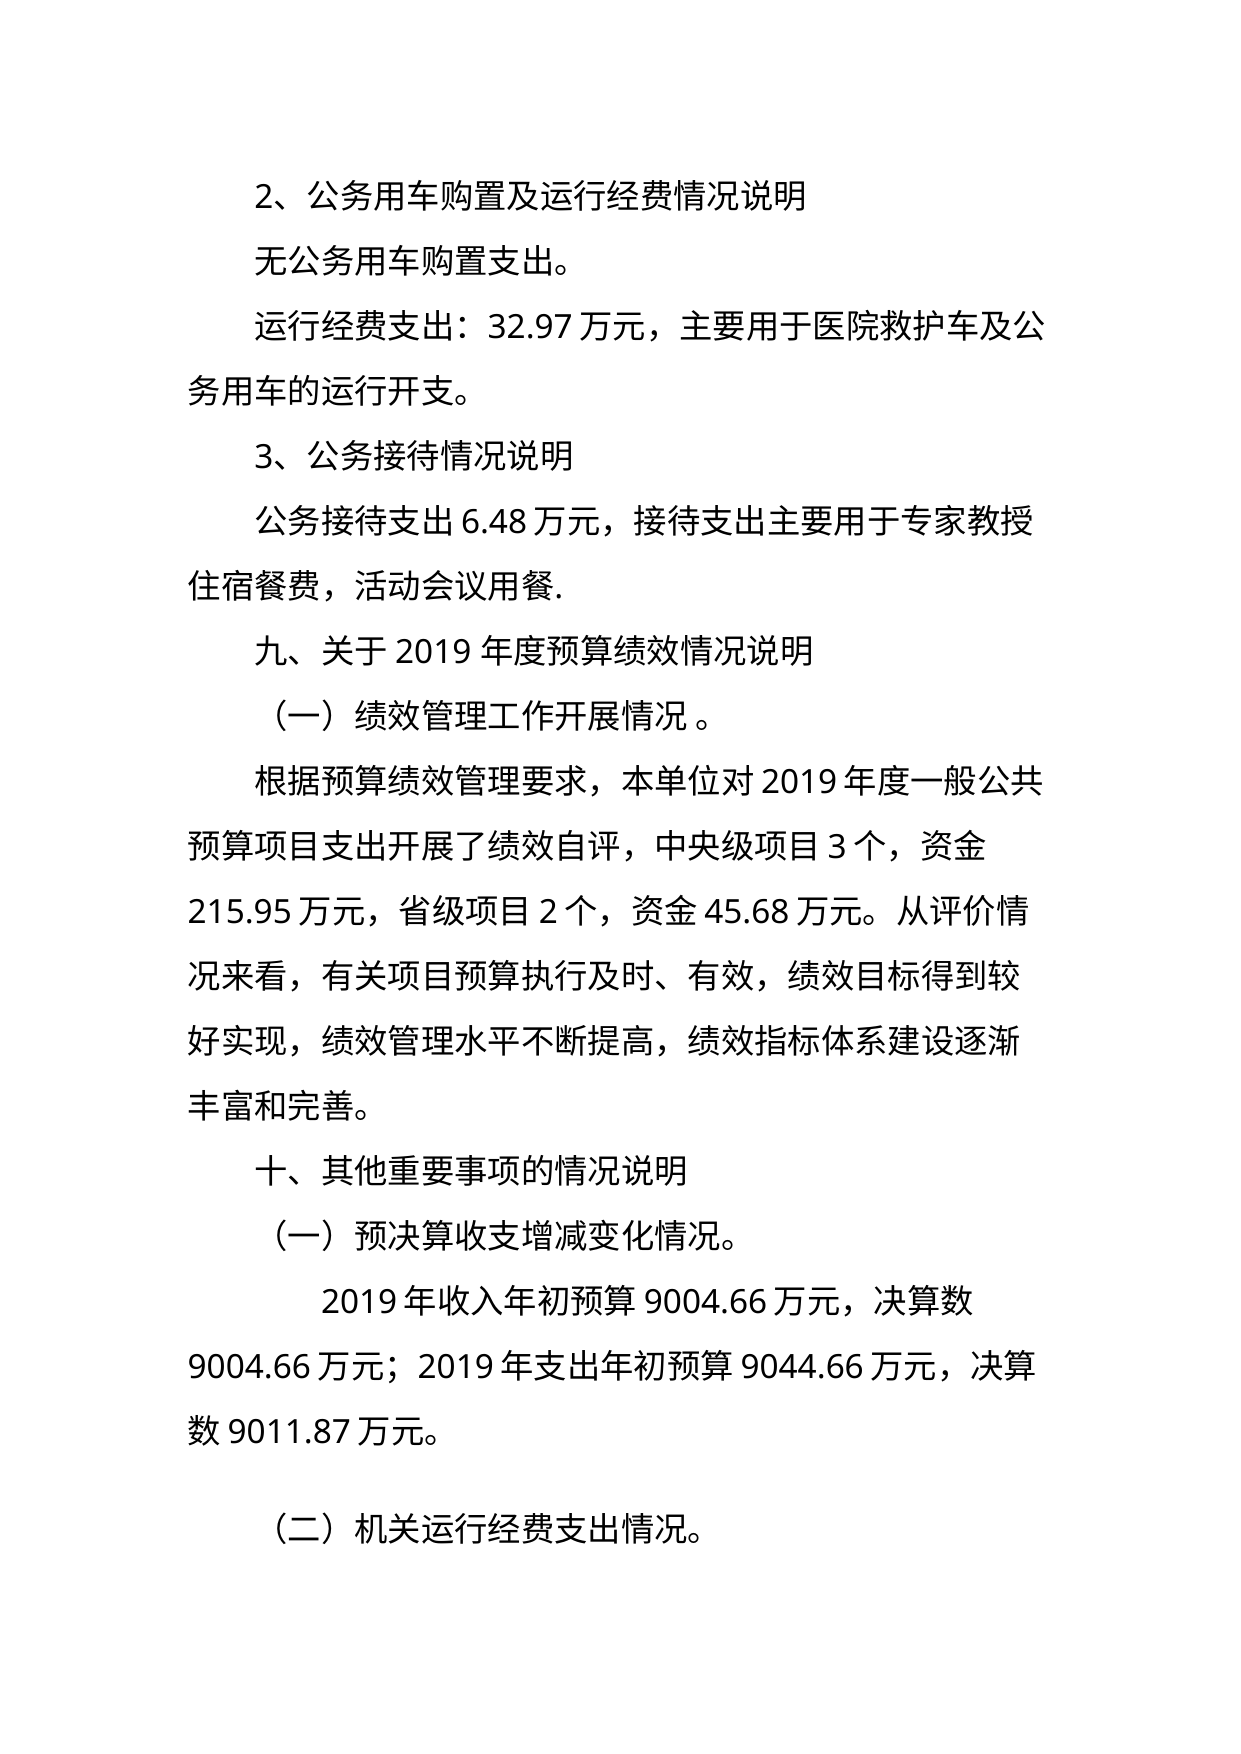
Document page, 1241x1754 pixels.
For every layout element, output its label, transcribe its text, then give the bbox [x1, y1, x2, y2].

text 九、关于 2019 年度预算绩效情况说明 [187, 617, 1053, 682]
text 2019年收入年初预算9004.66万元，决算数9004.66万元；2019年支出年初预算9044.66万元，决算数9011.87万元。 [187, 1267, 1053, 1462]
text 公务接待支出6.48万元，接待支出主要用于专家教授住宿餐费，活动会议用餐. [187, 487, 1053, 617]
text （二）机关运行经费支出情况。 [187, 1494, 1053, 1559]
text 3、公务接待情况说明 [187, 422, 1053, 487]
text 根据预算绩效管理要求，本单位对2019年度一般公共预算项目支出开展了绩效自评，中央级项目3个，资金215.95万元，省级项目2个，资金45.68万元。从评价情况来看，有关项目预算执行及时、有效，绩效目标得到较好实现，绩效管理水平不断提高，绩效指标体系建设逐渐丰富和完善。 [187, 747, 1053, 1137]
text 2、公务用车购置及运行经费情况说明 [187, 162, 1053, 227]
text 十、其他重要事项的情况说明 [187, 1137, 1053, 1202]
text （一）绩效管理工作开展情况 。 [187, 682, 1053, 747]
text 运行经费支出：32.97万元，主要用于医院救护车及公务用车的运行开支。 [187, 292, 1053, 422]
list 预决算收支增减变化情况。 [187, 1202, 1053, 1267]
text 无公务用车购置支出。 [187, 227, 1053, 292]
